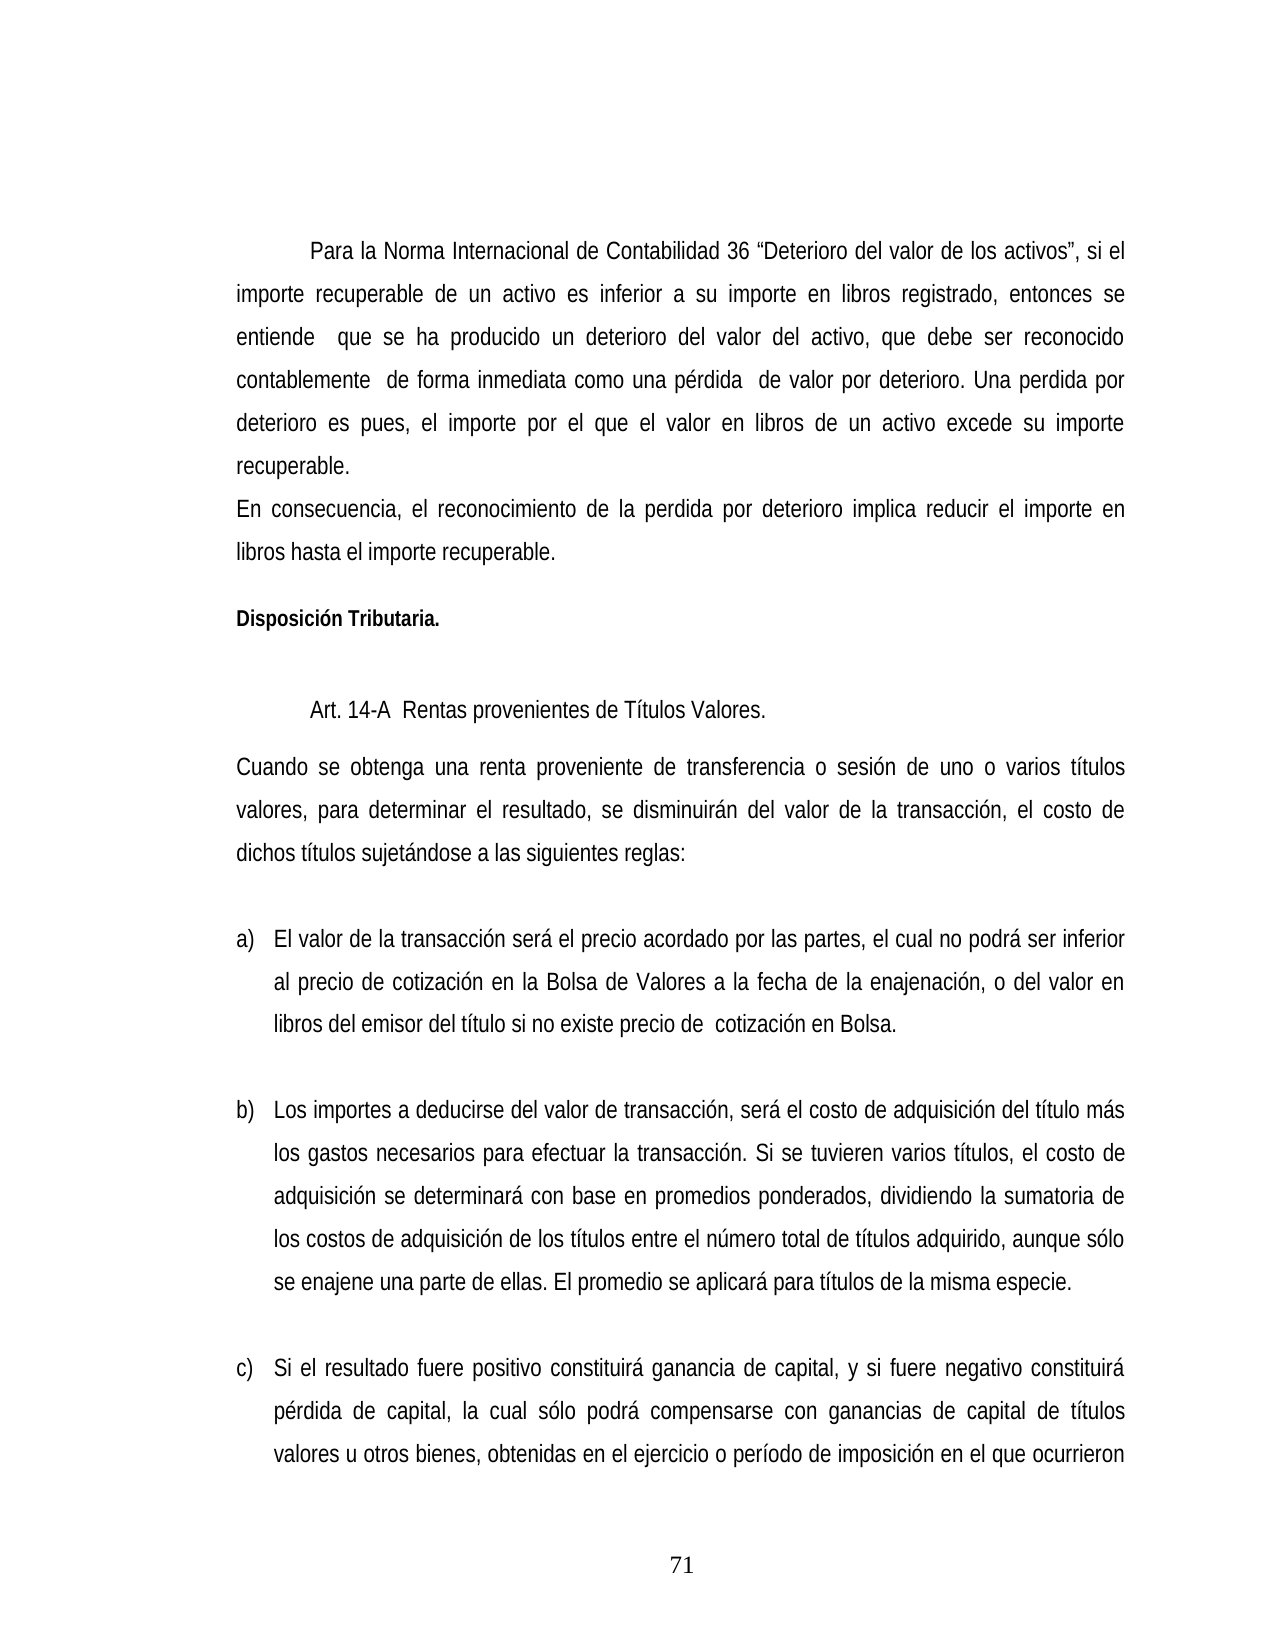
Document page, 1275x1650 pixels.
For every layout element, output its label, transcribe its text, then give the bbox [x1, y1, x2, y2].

list El valor de la transacción será el precio acordado por las partes, el cual no podrá ser inferior al precio de cotización en de Valores a la fecha de la enajenación, o del valor en libros del emisor del título si no existe precio de cotización en Bolsa. [236, 924, 1127, 1038]
text Art. 14-A Rentas provenientes de Títulos Valores. [236, 695, 1127, 723]
list Los importes a deducirse del valor de transacción, será el costo de adquisición del título más los gastos necesarios para efectuar se tuvieren varios títulos, el costo de adquisición se determinará con base en promedios ponderados, dividiendo la sumatoria de los costos de adquisición de los títulos entre el número total de títulos adquirido, aunque sólo se enajene una parte de ellas. El promedio se aplicará para títulos de la misma especie. [236, 1095, 1127, 1296]
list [236, 1353, 1127, 1467]
text Para de Contabilidad 36 “Deterioro del valor de los activos”, si el importe recuperable de un activo es inferior a su importe en libros registrado, entonces se entiende que se ha producido un deterioro del valor del activo, que debe ser reconocido contablemente de forma inmediata como una pérdida de valor por deterioro. Una perdida por deterioro es pues, el importe por el que el valor en libros de un activo excede su importe recuperable. [236, 236, 1127, 479]
text Cuando se obtenga una renta proveniente de transferencia o sesión de uno o varios títulos valores, para determinar el resultado, se disminuirán del valor de la transacción, el costo de dichos títulos sujetándose a las siguientes reglas: [236, 752, 1127, 866]
subtitle Disposición Tributaria. [236, 604, 1127, 631]
text En consecuencia, el reconocimiento de la perdida por deterioro implica reducir el importe en libros hasta el importe recuperable. [236, 494, 1127, 565]
